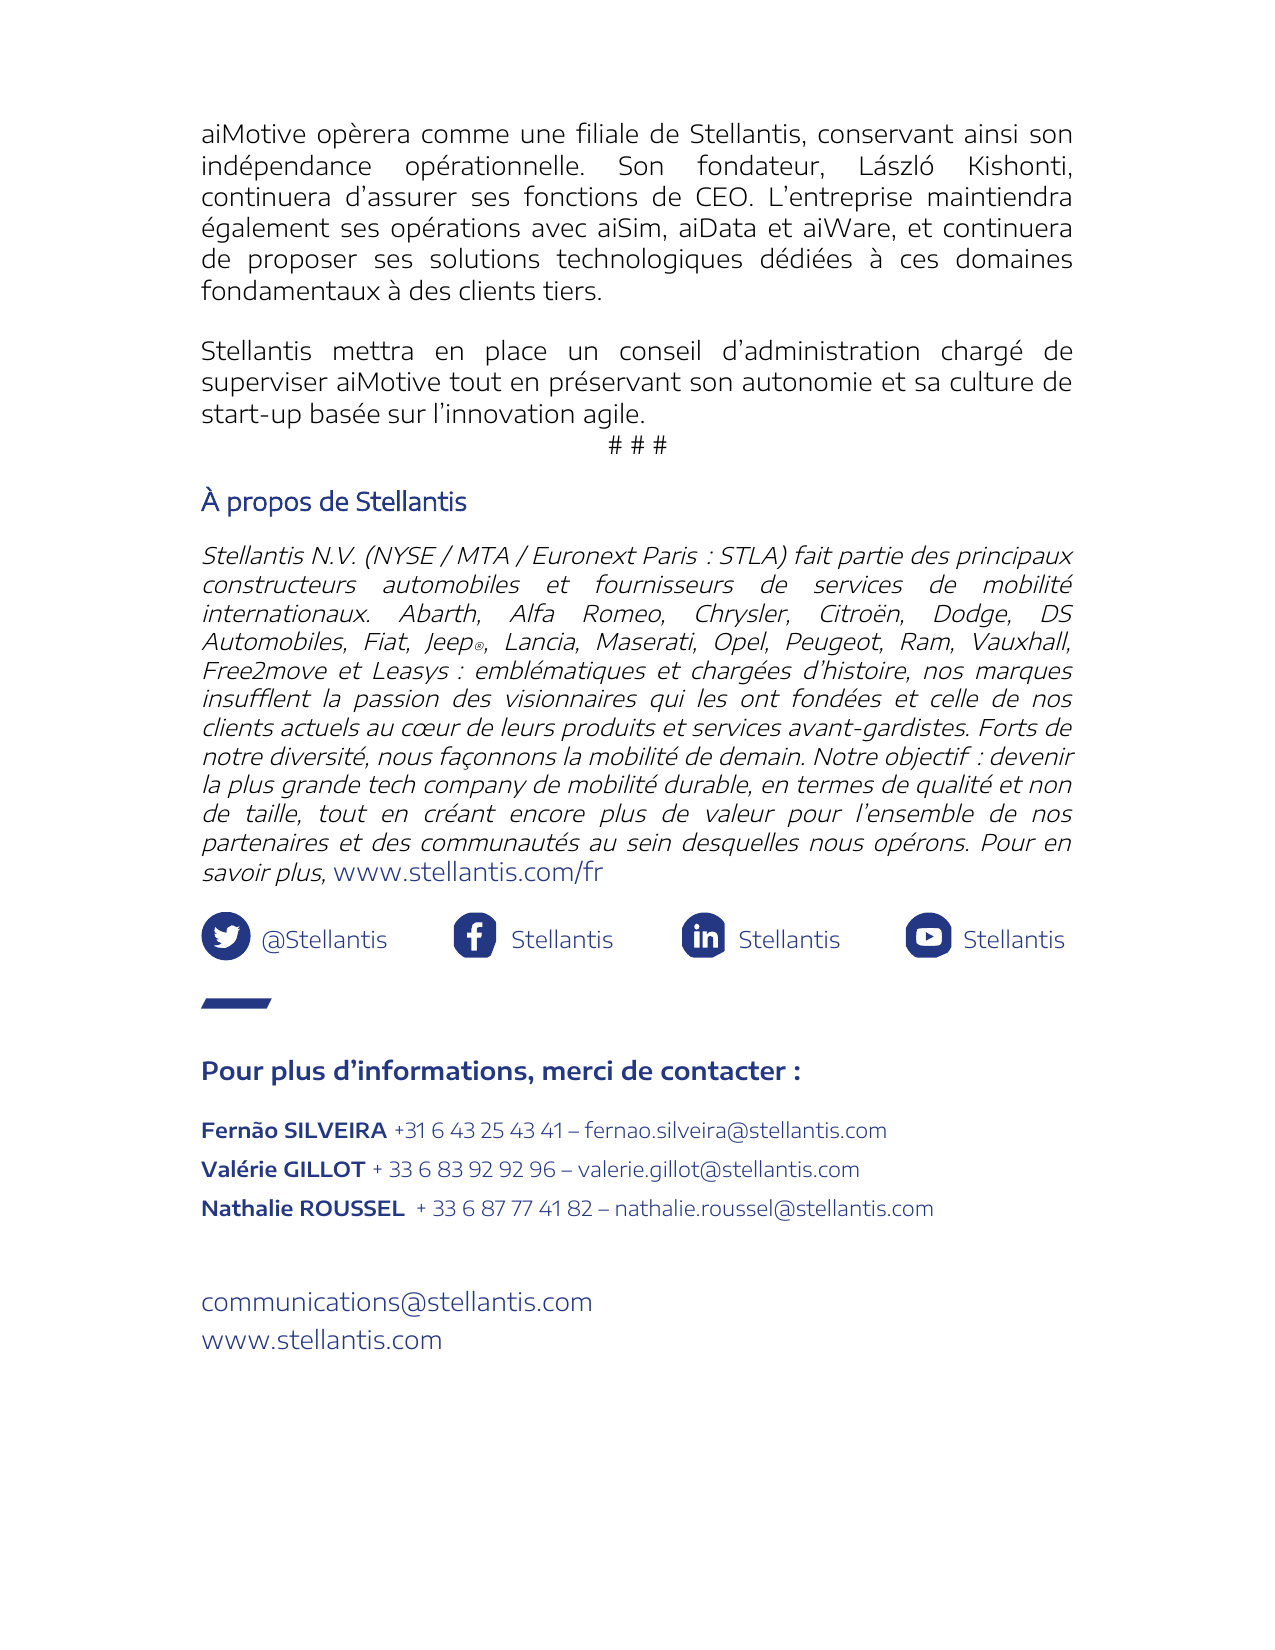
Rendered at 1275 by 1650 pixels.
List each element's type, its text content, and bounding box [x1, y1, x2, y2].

subtitle aiMotive opèrera comme une filiale de Stellantis, conservant ainsi son indépendance opérationnelle. Son fondateur, László Kishonti, continuera d’assurer ses fonctions de CEO. L’entreprise maintiendra également ses opérations avec aiSim, aiData et aiWare, et continuera de proposer ses solutions technologiques dédiées à ces domaines fondamentaux à des clients tiers. [201, 118, 1074, 306]
table_header [681, 913, 738, 998]
text À propos de Stellantis [201, 485, 1074, 516]
table_header Stellantis [739, 913, 904, 998]
table_header [904, 913, 963, 998]
table_header Stellantis [963, 913, 1074, 998]
table_cell [201, 998, 1072, 1386]
table_header [452, 913, 511, 998]
table_header @Stellantis [261, 913, 452, 998]
text # # # [201, 428, 1074, 460]
subtitle Stellantis mettra en place un conseil d’administration chargé de superviser aiMotive tout en préservant son autonomie et sa culture de start-up basée sur l’innovation agile. [201, 335, 1074, 428]
text Stellantis N.V. (NYSE / MTA / Euronext Paris : STLA) fait partie des principaux constructeurs automobiles et fournisseurs de services de mobilité internationaux. Abarth, Alfa Romeo, Chrysler, Citroën, Dodge, DS Automobiles, Fiat, Jeep®, Lancia, Maserati, Opel, Peugeot, Ram, Vauxhall, Free2move et Leasys : emblématiques et chargées d’histoire, nos marques insufflent la passion des visionnaires qui les ont fondées et celle de nos clients actuels au cœur de leurs produits et services avant-gardistes. Forts de notre diversité, nous façonnons la mobilité de demain. Notre objectif : devenir la plus grande tech company de mobilité durable, en termes de qualité et non de taille, tout en créant encore plus de valeur pour l’ensemble de nos partenaires et des communautés au sein desquelles nous opérons. Pour en savoir plus, www.stellantis.com/fr [201, 541, 1074, 887]
table_header Stellantis [511, 913, 681, 998]
table_header [201, 913, 261, 998]
